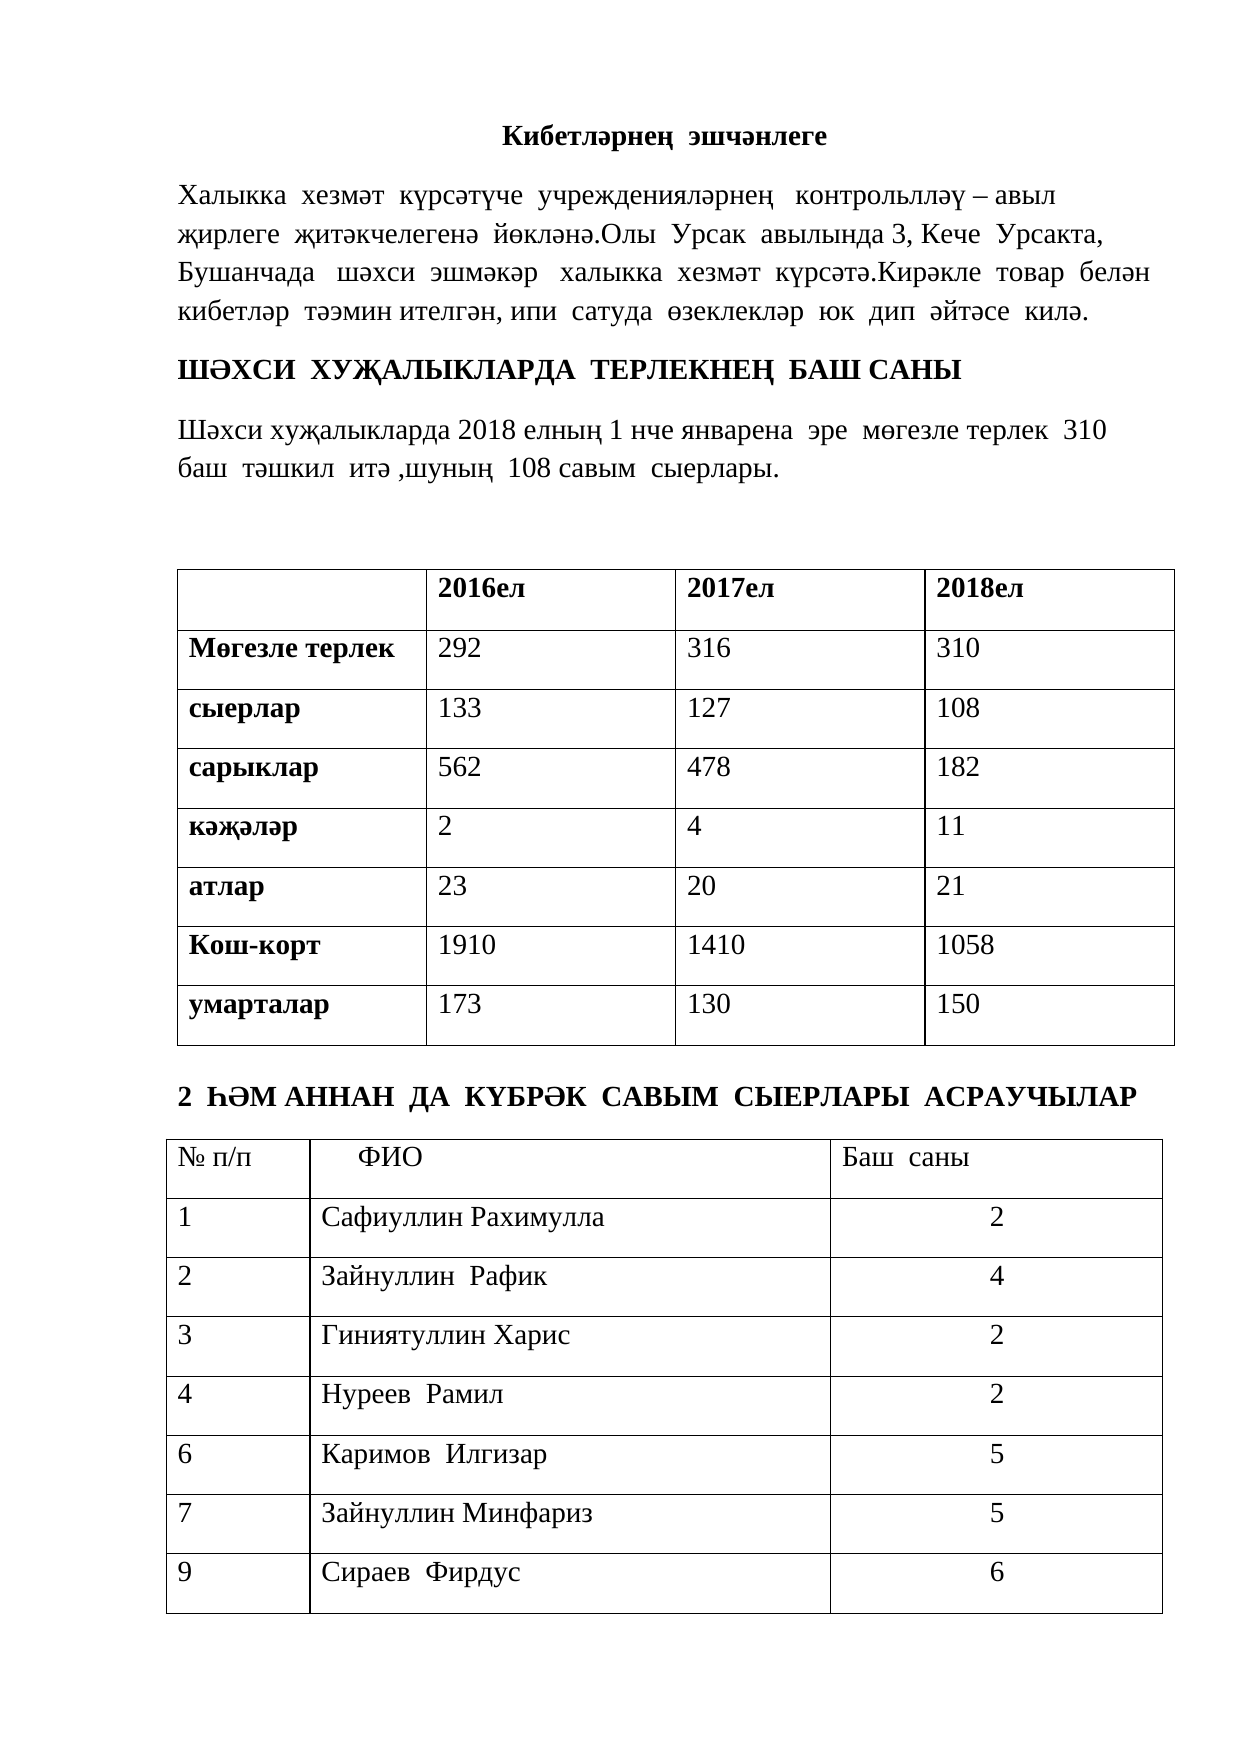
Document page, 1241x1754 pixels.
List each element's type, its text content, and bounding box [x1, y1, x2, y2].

table_cell 127 [676, 690, 924, 748]
table_cell 150 [926, 986, 1174, 1044]
table_cell 182 [926, 749, 1174, 807]
table_cell Сафиуллин Рахимулла [311, 1199, 830, 1257]
table_cell 2 [427, 809, 675, 867]
table_cell 6 [167, 1436, 309, 1494]
table_cell атлар [178, 868, 426, 926]
table_cell 4 [167, 1377, 309, 1435]
table_cell 4 [831, 1258, 1162, 1316]
table_cell умарталар [178, 986, 426, 1044]
table_header ФИО [311, 1140, 830, 1198]
text ШӘХСИ ХУҖАЛЫКЛАРДА ТЕРЛЕКНЕҢ БАШ САНЫ [177, 352, 1152, 386]
text Халыкка хезмәт күрсәтүче учрежденияләрнең контрольлләү – авыл җирлеге җитәкчелегенә йөкләнә.Олы Урсак авылында 3, Кече Урсакта, Бушанчада шәхси эшмәкәр халыкка хезмәт күрсәтә.Кирәкле товар белән кибетләр тәэмин ителгән, ипи сатуда өзеклекләр юк дип әйтәсе килә. [177, 177, 1152, 327]
table_header [178, 570, 426, 629]
table_cell 478 [676, 749, 924, 807]
table_cell 23 [427, 868, 675, 926]
table_cell 2 [831, 1199, 1162, 1257]
table_cell 292 [427, 631, 675, 689]
table_cell Кош-корт [178, 927, 426, 985]
table_header 2017ел [676, 570, 924, 629]
table_cell 2 [831, 1377, 1162, 1435]
table_cell Нуреев Рамил [311, 1377, 830, 1435]
table_cell Каримов Илгизар [311, 1436, 830, 1494]
table_cell сыерлар [178, 690, 426, 748]
table_cell Сираев Фирдус [311, 1554, 830, 1613]
table_cell 3 [167, 1317, 309, 1376]
table_header 2018ел [926, 570, 1174, 629]
table_cell 6 [831, 1554, 1162, 1613]
table_header Баш саны [831, 1140, 1162, 1198]
table_cell 133 [427, 690, 675, 748]
table_cell 20 [676, 868, 924, 926]
table_cell 2 [831, 1317, 1162, 1376]
table_cell 562 [427, 749, 675, 807]
table_header № п/п [167, 1140, 309, 1198]
table_cell 1410 [676, 927, 924, 985]
table_cell 5 [831, 1495, 1162, 1553]
table_cell 173 [427, 986, 675, 1044]
table_cell 5 [831, 1436, 1162, 1494]
table_cell 7 [167, 1495, 309, 1553]
table_cell 9 [167, 1554, 309, 1613]
table_cell сарыклар [178, 749, 426, 807]
table_cell 310 [926, 631, 1174, 689]
table_cell кәҗәләр [178, 809, 426, 867]
text Шәхси хуҗалыкларда 2018 елның 1 нче январена эре мөгезле терлек 310 баш тәшкил итә ,шуның 108 савым сыерлары. [177, 412, 1152, 484]
table_cell 108 [926, 690, 1174, 748]
table_cell 4 [676, 809, 924, 867]
table_cell Зайнуллин Минфариз [311, 1495, 830, 1553]
table_cell 21 [926, 868, 1174, 926]
table_cell 1058 [926, 927, 1174, 985]
table_cell 316 [676, 631, 924, 689]
text 2 ҺӘМ АННАН ДА КҮБРӘК САВЫМ СЫЕРЛАРЫ АСРАУЧЫЛАР [177, 1079, 1152, 1113]
table_cell 2 [167, 1258, 309, 1316]
table_cell 1910 [427, 927, 675, 985]
table_cell Мөгезле терлек [178, 631, 426, 689]
table_cell 1 [167, 1199, 309, 1257]
table_cell Гиниятуллин Харис [311, 1317, 830, 1376]
table_cell Зайнуллин Рафик [311, 1258, 830, 1316]
table_header 2016ел [427, 570, 675, 629]
table_cell 130 [676, 986, 924, 1044]
table_cell 11 [926, 809, 1174, 867]
text Кибетләрнең эшчәнлеге [177, 118, 1152, 152]
